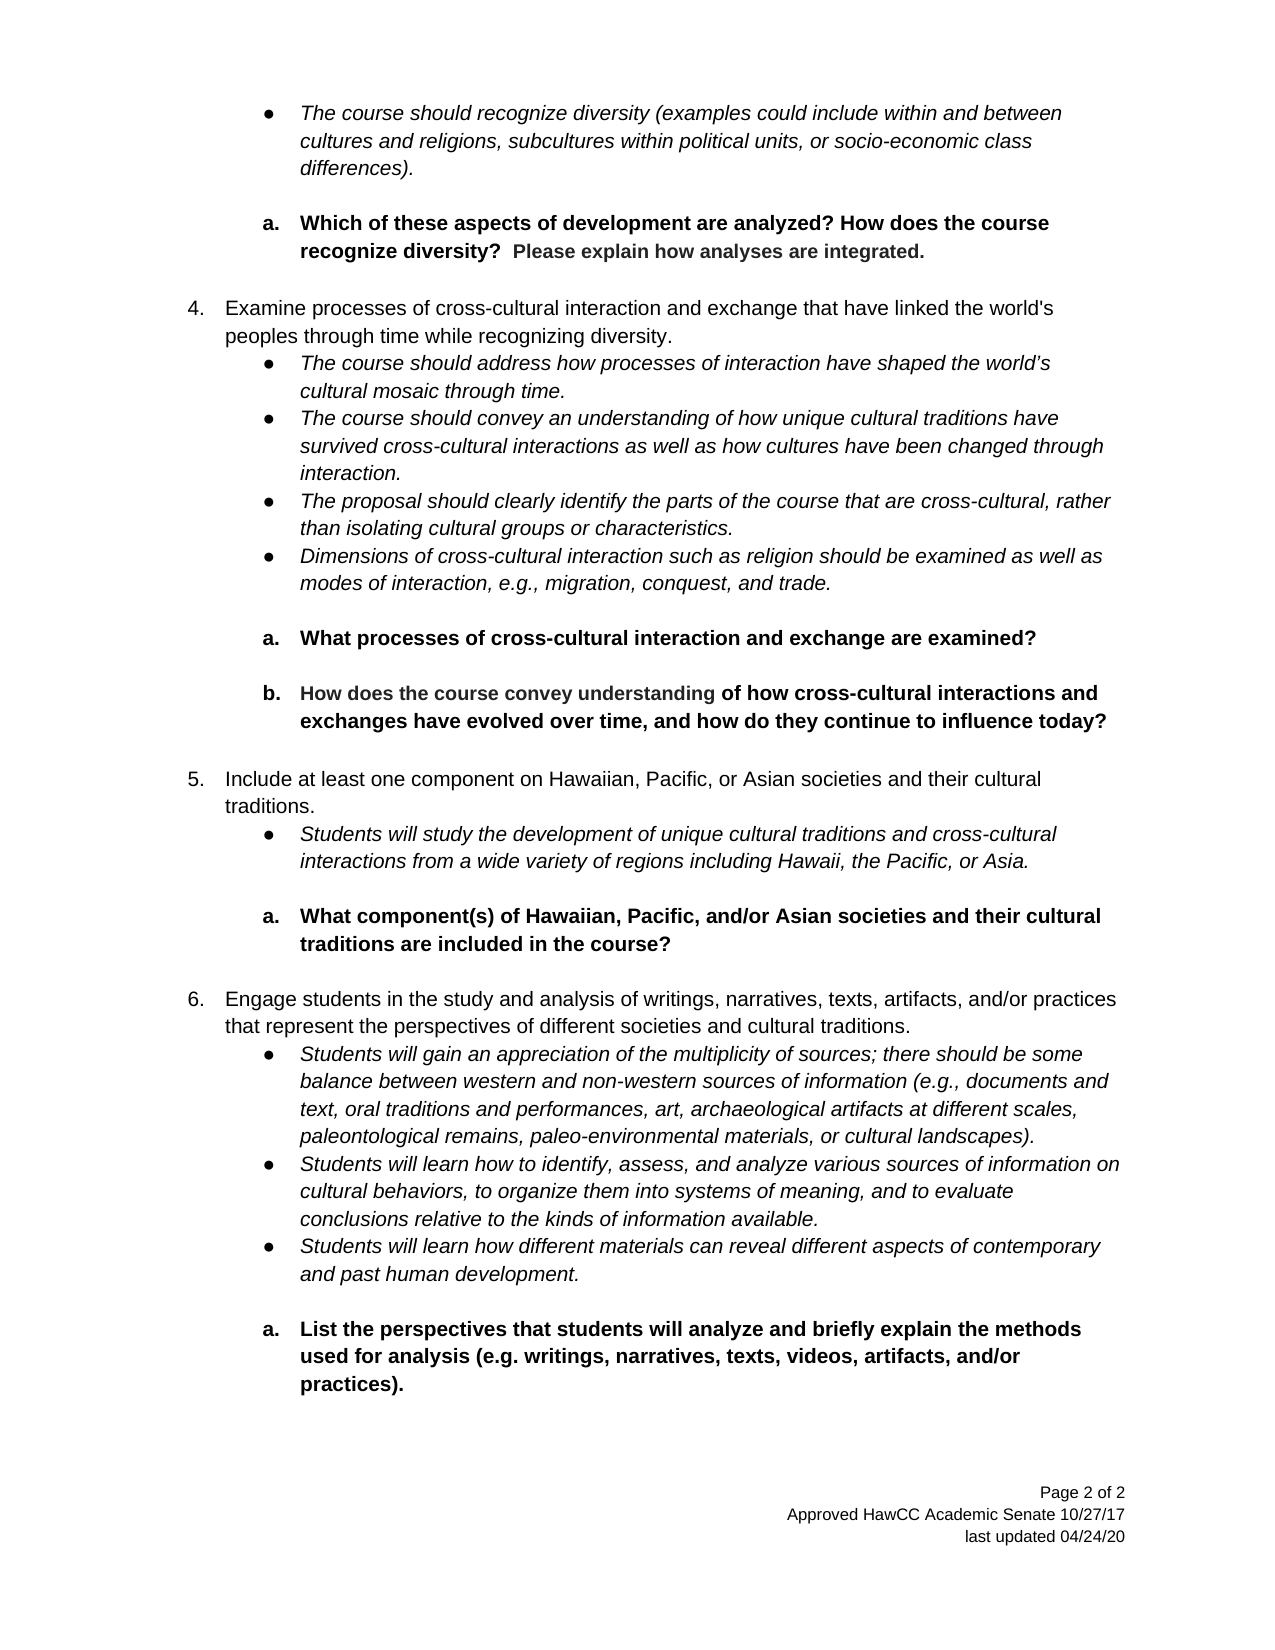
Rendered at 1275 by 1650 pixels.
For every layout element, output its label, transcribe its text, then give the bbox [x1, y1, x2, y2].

list Examine processes of cross-cultural interaction and exchange that have linked the world's peoples through time while recognizing diversity. [187, 296, 1125, 348]
list Students will study the development of unique cultural traditions and cross-cultural interactions from a wide variety of regions including Hawaii, the Pacific, or Asia. [262, 822, 1125, 873]
list Which of these aspects of development are analyzed? How does the course recognize diversity? Please explain how analyses are integrated. [262, 211, 1125, 263]
list Dimensions of cross-cultural interaction such as religion should be examined as well as modes of interaction, e.g., migration, conquest, and trade. [262, 544, 1125, 595]
list The course should recognize diversity (examples could include within and between cultures and religions, subcultures within political units, or socio-economic class differences). [262, 101, 1125, 180]
list The course should address how processes of interaction have shaped the world’s cultural mosaic through time. [262, 351, 1125, 403]
list Students will gain an appreciation of the multiplicity of sources; there should be some balance between western and non-western sources of information (e.g., documents and text, oral traditions and performances, art, archaeological artifacts at different scales, paleontological remains, paleo-environmental materials, or cultural landscapes). [262, 1042, 1125, 1148]
list Engage students in the study and analysis of writings, narratives, texts, artifacts, and/or practices that represent the perspectives of different societies and cultural traditions. [187, 987, 1125, 1038]
list The proposal should clearly identify the parts of the course that are cross-cultural, rather than isolating cultural groups or characteristics. [262, 489, 1125, 540]
list How does the course convey understanding of how cross-cultural interactions and exchanges have evolved over time, and how do they continue to influence today? [262, 681, 1125, 763]
list What component(s) of Hawaiian, Pacific, and/or Asian societies and their cultural traditions are included in the course? [262, 904, 1125, 956]
list List the perspectives that students will analyze and briefly explain the methods used for analysis (e.g. writings, narratives, texts, videos, artifacts, and/or practices). [262, 1317, 1125, 1396]
list What processes of cross-cultural interaction and exchange are examined? [262, 626, 1125, 650]
list The course should convey an understanding of how unique cultural traditions have survived cross-cultural interactions as well as how cultures have been changed through interaction. [262, 406, 1125, 485]
list Students will learn how to identify, assess, and analyze various sources of information on cultural behaviors, to organize them into systems of meaning, and to evaluate conclusions relative to the kinds of information available. [262, 1152, 1125, 1231]
list Include at least one component on Hawaiian, Pacific, or Asian societies and their cultural traditions. [187, 767, 1125, 818]
list Students will learn how different materials can reveal different aspects of contemporary and past human development. [262, 1234, 1125, 1286]
